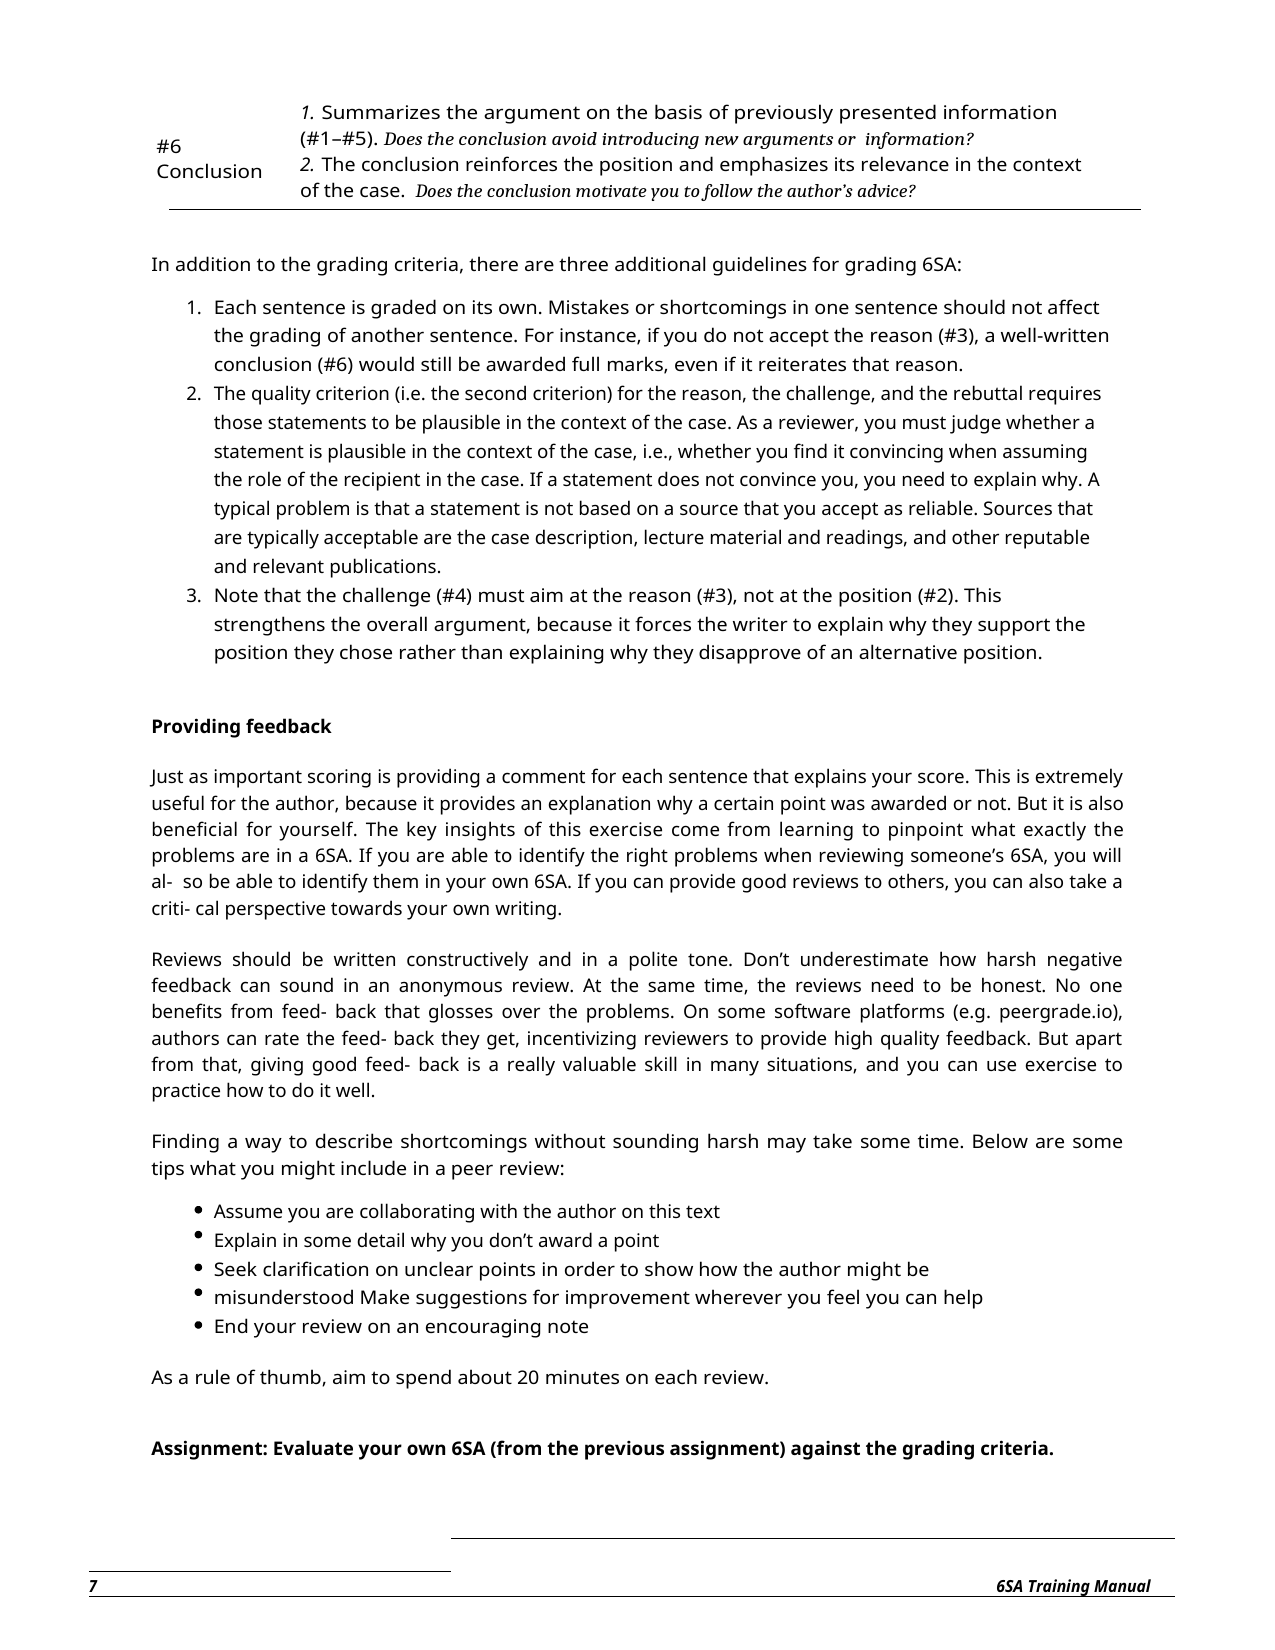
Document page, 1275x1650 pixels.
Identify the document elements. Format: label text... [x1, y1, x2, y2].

list Note that the challenge (#4) must aim at the reason (#3), not at the position (#2). This strengthens the overall argument, because it forces the writer to explain why they support the position they chose rather than explaining why they disapprove of an alternative position. [186, 582, 1114, 665]
list Each sentence is graded on its own. Mistakes or shortcomings in one sentence should not affect the grading of another sentence. For instance, if you do not accept the reason (#3), a well-written conclusion (#6) would still be awarded full marks, even if it reiterates that reason. [186, 294, 1119, 377]
text In addition to the grading criteria, there are three additional guidelines for grading 6SA: [151, 251, 1198, 276]
list The quality criterion (i.e. the second criterion) for the reason, the challenge, and the rebuttal requires those statements to be plausible in the context of the case. As a reviewer, you must judge whether a statement is plausible in the context of the case, i.e., whether you find it convincing when assuming the role of the recipient in the case. If a statement does not convince you, you need to explain why. A typical problem is that a statement is not based on a source that you accept as reliable. Sources that are typically acceptable are the case description, lecture material and readings, and other reputable and relevant publications. [186, 380, 1111, 578]
text Seek clarification on unclear points in order to show how the author might be misunderstood Make suggestions for improvement wherever you feel you can help [213, 1256, 1049, 1310]
text Just as important scoring is providing a comment for each sentence that explains your score. This is extremely useful for the author, because it provides an explanation why a certain point was awarded or not. But it is also beneficial for yourself. The key insights of this exercise come from learning to pinpoint what exactly the problems are in a 6SA. If you are able to identify the right problems when reviewing someone’s 6SA, you will al- so be able to identify them in your own 6SA. If you can provide good reviews to others, you can also take a criti- cal perspective towards your own writing. [151, 764, 1125, 921]
list The conclusion reinforces the position and emphasizes its relevance in the context of the case. Does the conclusion motivate you to follow the author’s advice? [300, 151, 1084, 202]
text #6 Conclusion [156, 133, 281, 184]
text Assume you are collaborating with the author on this text Explain in some detail why you don’t award a point [213, 1198, 758, 1252]
text Finding a way to describe shortcomings without sounding harsh may take some time. Below are some tips what you might include in a peer review: [151, 1129, 1124, 1181]
text End your review on an encouraging note [213, 1313, 1198, 1339]
subtitle Assignment: Evaluate your own 6SA (from the previous assignment) against the grading criteria. [151, 1435, 1198, 1461]
text As a rule of thumb, aim to spend about 20 minutes on each review. [151, 1364, 1198, 1389]
list Summarizes the argument on the basis of previously presented information (#1–#5). Does the conclusion avoid introducing new arguments or information? [300, 99, 1099, 151]
text Reviews should be written constructively and in a polite tone. Don’t underestimate how harsh negative feedback can sound in an anonymous review. At the same time, the reviews need to be honest. No one benefits from feed- back that glosses over the problems. On some software platforms (e.g. peergrade.io), authors can rate the feed- back they get, incentivizing reviewers to provide high quality feedback. But apart from that, giving good feed- back is a really valuable skill in many situations, and you can use exercise to practice how to do it well. [151, 946, 1124, 1103]
subtitle Providing feedback [151, 713, 1198, 739]
